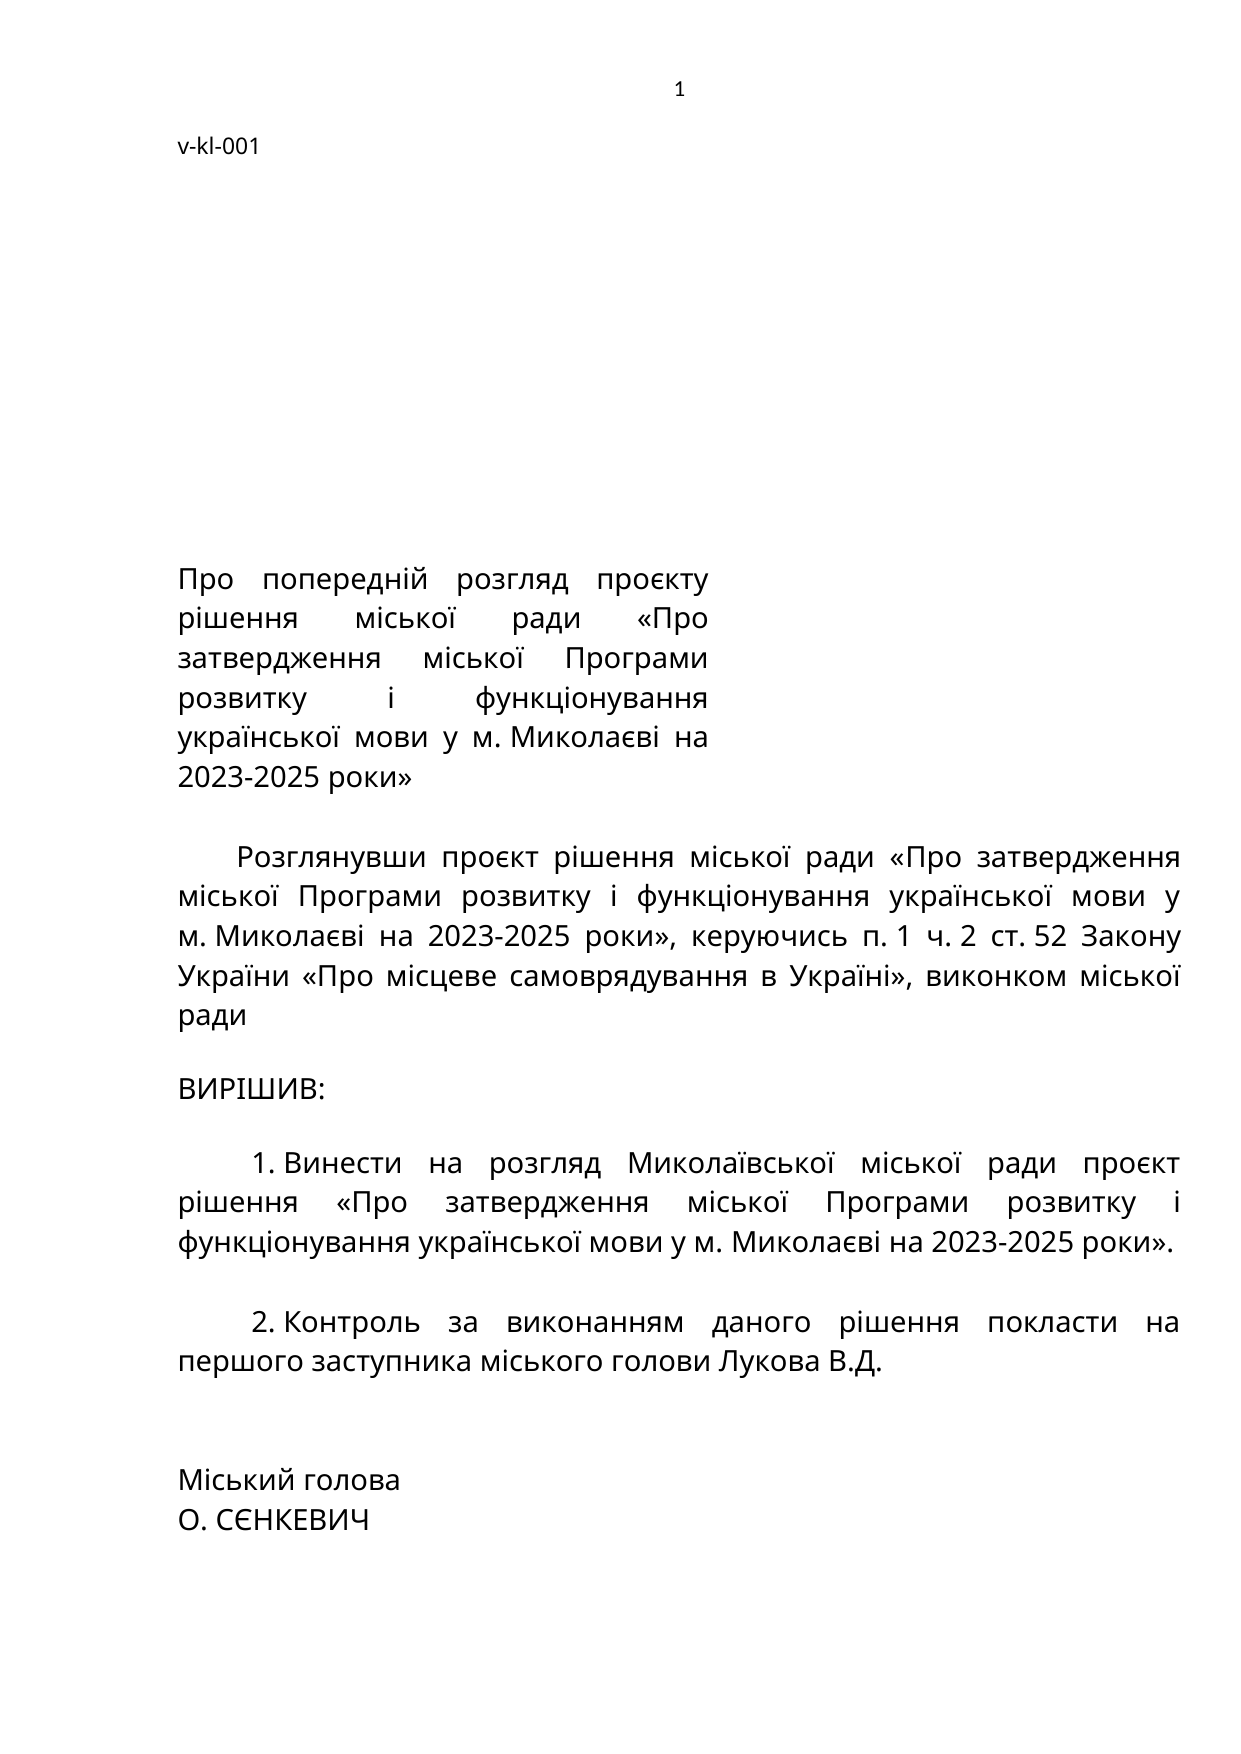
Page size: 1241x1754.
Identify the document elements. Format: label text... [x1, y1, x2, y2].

text 1. Винести на розгляд Миколаївської міської ради проєкт рішення «Про затвердження міської Програми розвитку і функціонування української мови у м. Миколаєві на 2023-2025 роки». [177, 1142, 1181, 1261]
text ВИРІШИВ: [177, 1068, 1181, 1108]
subtitle Про попередній розгляд проєкту рішення міської ради «Про затвердження міської Програми розвитку і функціонування української мови у м. Миколаєві на 2023-2025 роки» [177, 558, 709, 796]
text Міський голова О. СЄНКЕВИЧ [177, 1459, 1181, 1539]
text 2. Контроль за виконанням даного рішення покласти на першого заступника міського голови Лукова В.Д. [177, 1301, 1181, 1380]
subtitle Розглянувши проєкт рішення міської ради «Про затвердження міської Програми розвитку і функціонування української мови у м. Миколаєві на 2023-2025 роки», керуючись п. 1 ч. 2 ст. 52 Закону України «Про місцеве самоврядування в Україні», виконком міської ради [177, 836, 1181, 955]
text v-kl-001 [177, 130, 1181, 161]
subtitle Розглянувши проєкт рішення міської ради «Про затвердження міської Програми розвитку і функціонування української мови у м. Миколаєві на 2023-2025 роки», керуючись п. 1 ч. 2 ст. 52 Закону України «Про місцеве самоврядування в Україні», виконком міської ради [177, 994, 1181, 1034]
